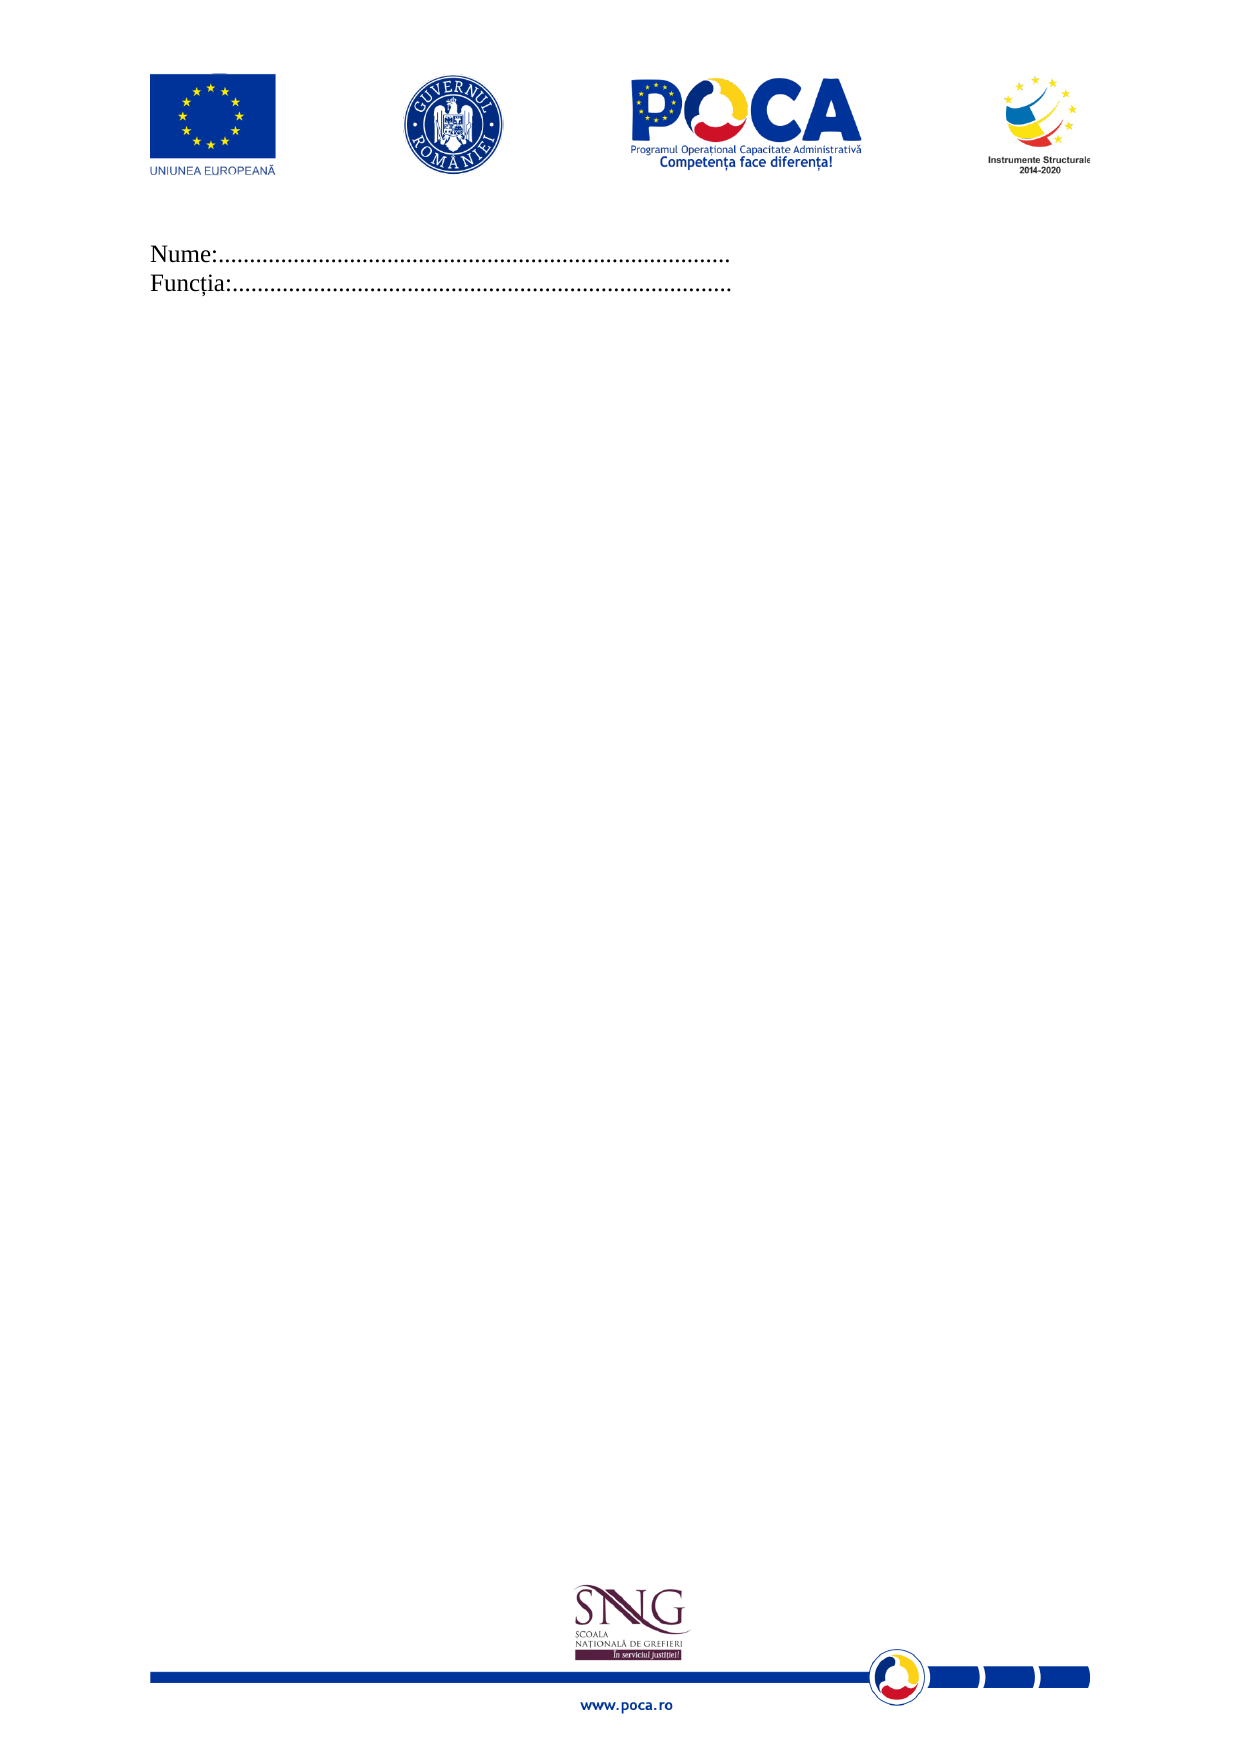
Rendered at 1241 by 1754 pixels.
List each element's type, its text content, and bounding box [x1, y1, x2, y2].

picture [150, 73, 1091, 239]
text Nume:.................................................................................. [150, 239, 1090, 268]
picture [150, 1582, 1091, 1729]
text Funcția:................................................................................ [150, 268, 1090, 296]
